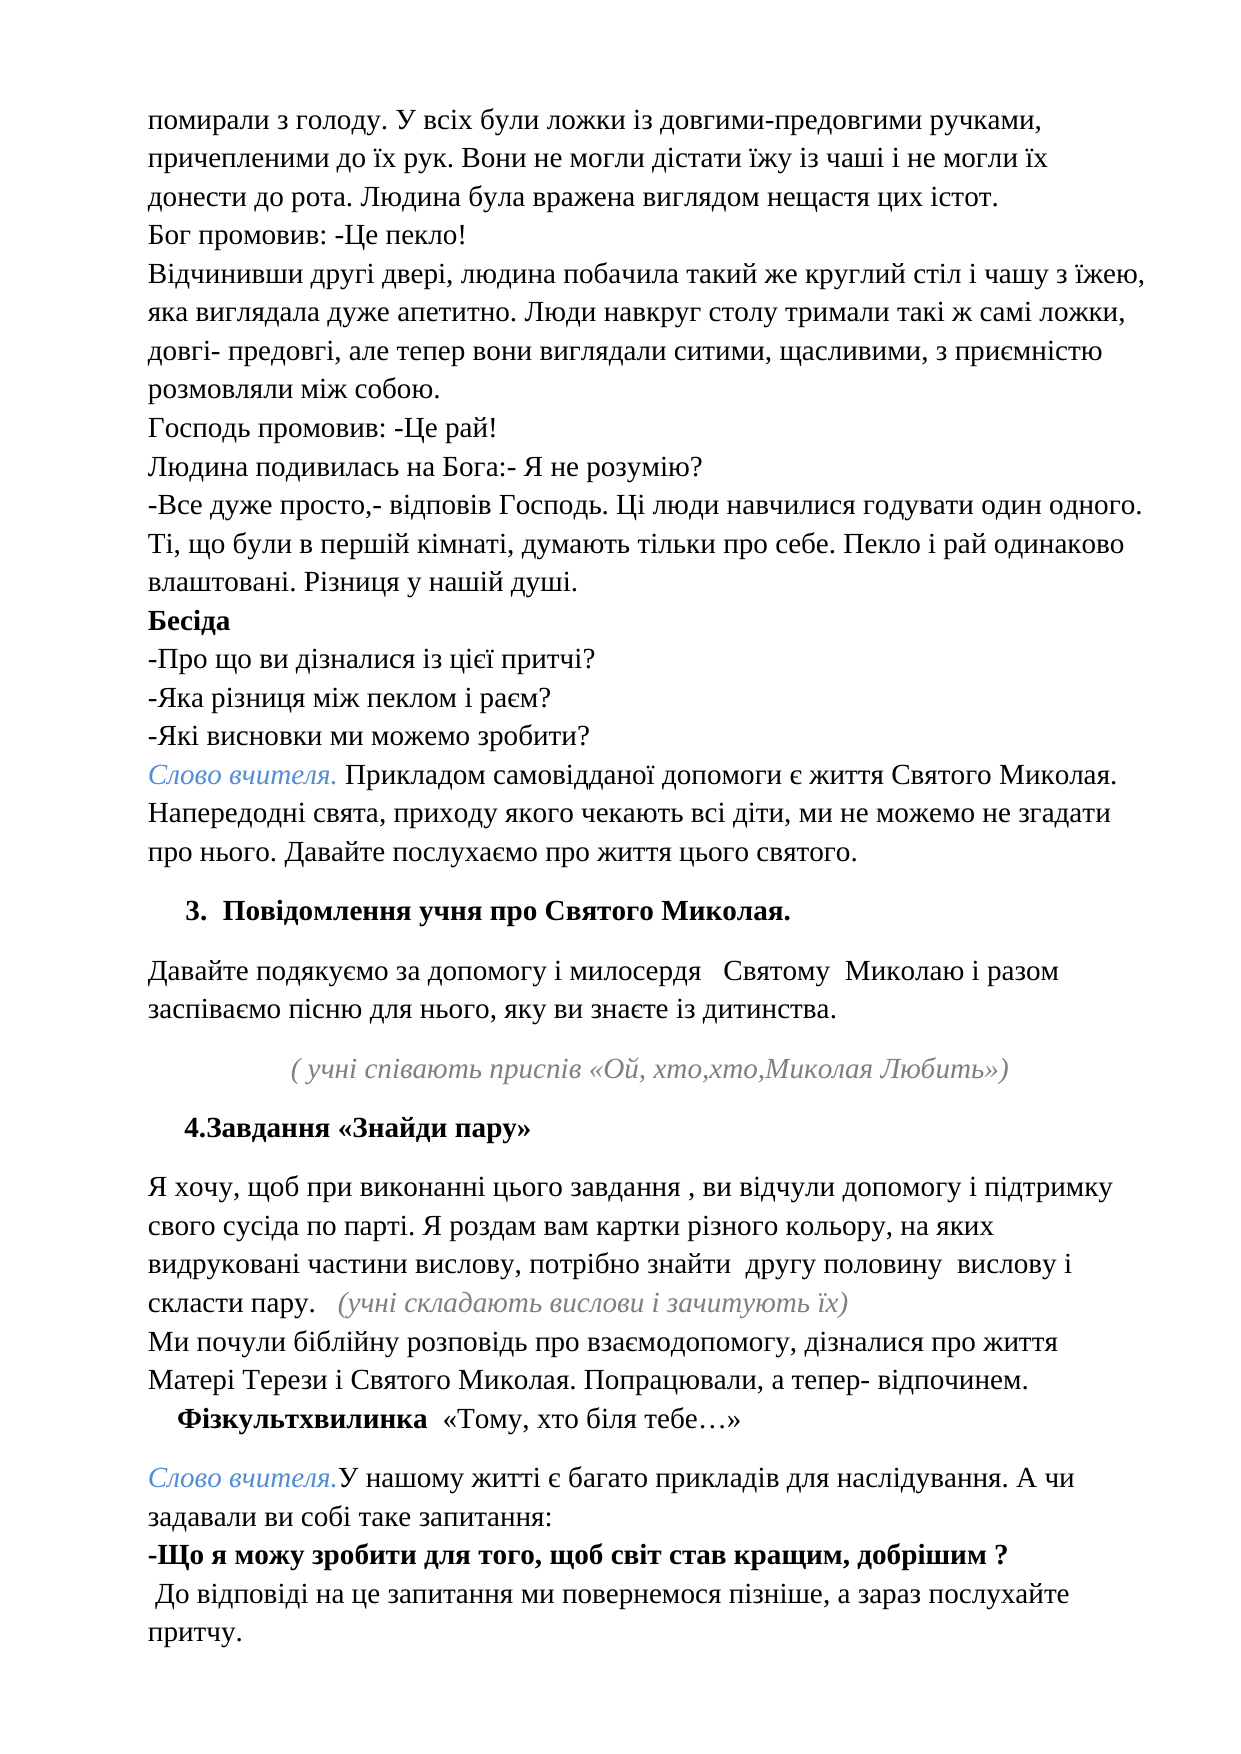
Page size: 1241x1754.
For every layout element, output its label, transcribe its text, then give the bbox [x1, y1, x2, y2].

text ( учні співають приспів «Ой, хто,хто,Миколая Любить») [148, 1051, 1152, 1084]
text До відповіді на це запитання ми повернемося пізніше, а зараз послухайте притчу. [148, 1576, 1152, 1648]
text -Все дуже просто,- відповів Господь. Ці люди навчилися годувати один одного. Ті, що були в першій кімнаті, думають тільки про себе. Пекло і рай одинаково влаштовані. Різниця у нашій душі. [148, 487, 1152, 598]
text -Про що ви дізналися із цієї притчі? [148, 641, 1152, 675]
text Відчинивши другі двері, людина побачила такий же круглий стіл і чашу з їжею, яка виглядала дуже апетитно. Люди навкруг столу тримали такі ж самі ложки, довгі- предовгі, але тепер вони виглядали ситими, щасливими, з приємністю розмовляли між собою. [148, 256, 1152, 405]
text Бесіда [148, 603, 1152, 636]
text Ми почули біблійну розповідь про взаємодопомогу, дізналися про життя Матері Терези і Святого Миколая. Попрацювали, а тепер- відпочинем. [148, 1324, 1152, 1396]
text -Що я можу зробити для того, щоб світ став кращим, добрішим ? [148, 1537, 1152, 1571]
text Людина подивилась на Бога:- Я не розумію? [148, 449, 1152, 482]
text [148, 102, 1152, 212]
text Фізкультхвилинка «Тому, хто біля тебе…» [148, 1401, 1152, 1434]
text Я хочу, щоб при виконанні цього завдання , ви відчули допомогу і підтримку свого сусіда по парті. Я роздам вам картки різного кольору, на яких видруковані частини вислову, потрібно знайти другу половину вислову і скласти пару. (учні складають вислови і зачитують їх) [148, 1169, 1152, 1319]
text -Яка різниця між пеклом і раєм? [148, 680, 1152, 713]
text Господь промовив: -Це рай! [148, 410, 1152, 444]
text Слово вчителя.У нашому житті є багато прикладів для наслідування. А чи задавали ви собі таке запитання: [148, 1460, 1152, 1532]
text -Які висновки ми можемо зробити? [148, 718, 1152, 752]
text Бог промовив: -Це пекло! [148, 217, 1152, 251]
list Повідомлення учня про Святого Миколая. [185, 893, 1152, 927]
text Слово вчителя. Прикладом самовідданої допомоги є життя Святого Миколая. Напередодні свята, приходу якого чекають всі діти, ми не можемо не згадати про нього. Давайте послухаємо про життя цього святого. [148, 757, 1152, 868]
text 4.Завдання «Знайди пару» [148, 1110, 1152, 1144]
text Давайте подякуємо за допомогу і милосердя Святому Миколаю і разом заспіваємо пісню для нього, яку ви знаєте із дитинства. [148, 953, 1152, 1025]
